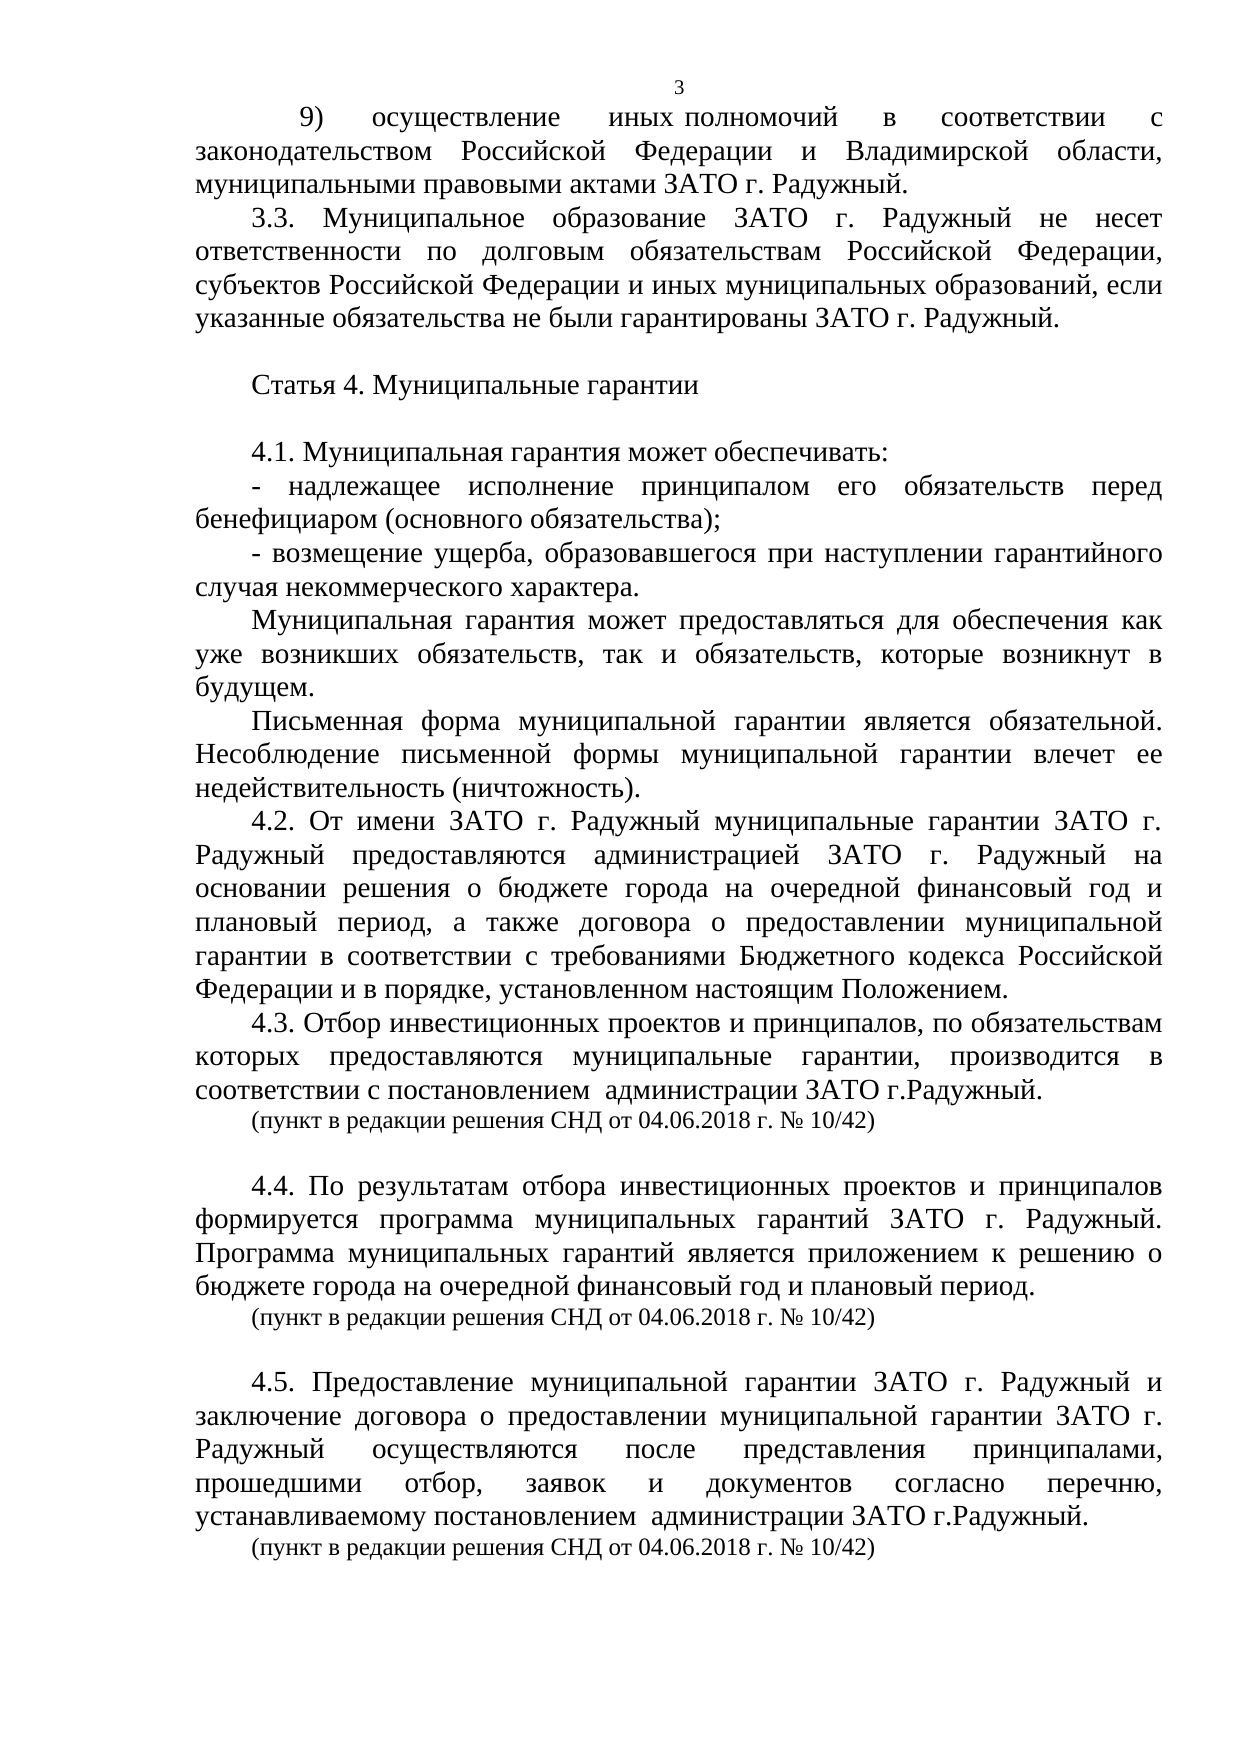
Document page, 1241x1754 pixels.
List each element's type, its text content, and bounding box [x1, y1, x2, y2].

text (пункт в редакции решения СНД от 04.06.2018 г. № 10/42) [195, 1302, 1163, 1331]
text 4.5. Предоставление муниципальной гарантии ЗАТО г. Радужный и заключение договора о предоставлении муниципальной гарантии ЗАТО г. Радужный осуществляются после представления принципалами, прошедшими отбор, заявок и документов согласно перечню, устанавливаемому постановлением администрации ЗАТО г.Радужный. [195, 1364, 1163, 1532]
text - возмещение ущерба, образовавшегося при наступлении гарантийного случая некоммерческого характера. [195, 535, 1163, 602]
text 3.3. Муниципальное образование ЗАТО г. Радужный не несет ответственности по долговым обязательствам Российской Федерации, субъектов Российской Федерации и иных муниципальных образований, если указанные обязательства не были гарантированы ЗАТО г. Радужный. [195, 200, 1163, 334]
text 9) осуществление иных полномочий в соответствии с законодательством Российской Федерации и Владимирской области, муниципальными правовыми актами ЗАТО г. Радужный. [195, 99, 1163, 200]
text 4.1. Муниципальная гарантия может обеспечивать: [195, 434, 1163, 468]
text 4.3. Отбор инвестиционных проектов и принципалов, по обязательствам которых предоставляются муниципальные гарантии, производится в соответствии с постановлением администрации ЗАТО г.Радужный. [195, 1005, 1163, 1105]
text (пункт в редакции решения СНД от 04.06.2018 г. № 10/42) [195, 1532, 1163, 1561]
text Муниципальная гарантия может предоставляться для обеспечения как уже возникших обязательств, так и обязательств, которые возникнут в будущем. [195, 602, 1163, 703]
text Письменная форма муниципальной гарантии является обязательной. Несоблюдение письменной формы муниципальной гарантии влечет ее недействительность (ничтожность). [195, 703, 1163, 803]
text 4.2. От имени ЗАТО г. Радужный муниципальные гарантии ЗАТО г. Радужный предоставляются администрацией ЗАТО г. Радужный на основании решения о бюджете города на очередной финансовый год и плановый период, а также договора о предоставлении муниципальной гарантии в соответствии с требованиями Бюджетного кодекса Российской Федерации и в порядке, установленном настоящим Положением. [195, 803, 1163, 1005]
text Статья 4. Муниципальные гарантии [195, 367, 1163, 401]
text (пункт в редакции решения СНД от 04.06.2018 г. № 10/42) [195, 1105, 1163, 1134]
text - надлежащее исполнение принципалом его обязательств перед бенефициаром (основного обязательства); [195, 468, 1163, 535]
text 4.4. По результатам отбора инвестиционных проектов и принципалов формируется программа муниципальных гарантий ЗАТО г. Радужный. Программа муниципальных гарантий является приложением к решению о бюджете города на очередной финансовый год и плановый период. [195, 1168, 1163, 1302]
